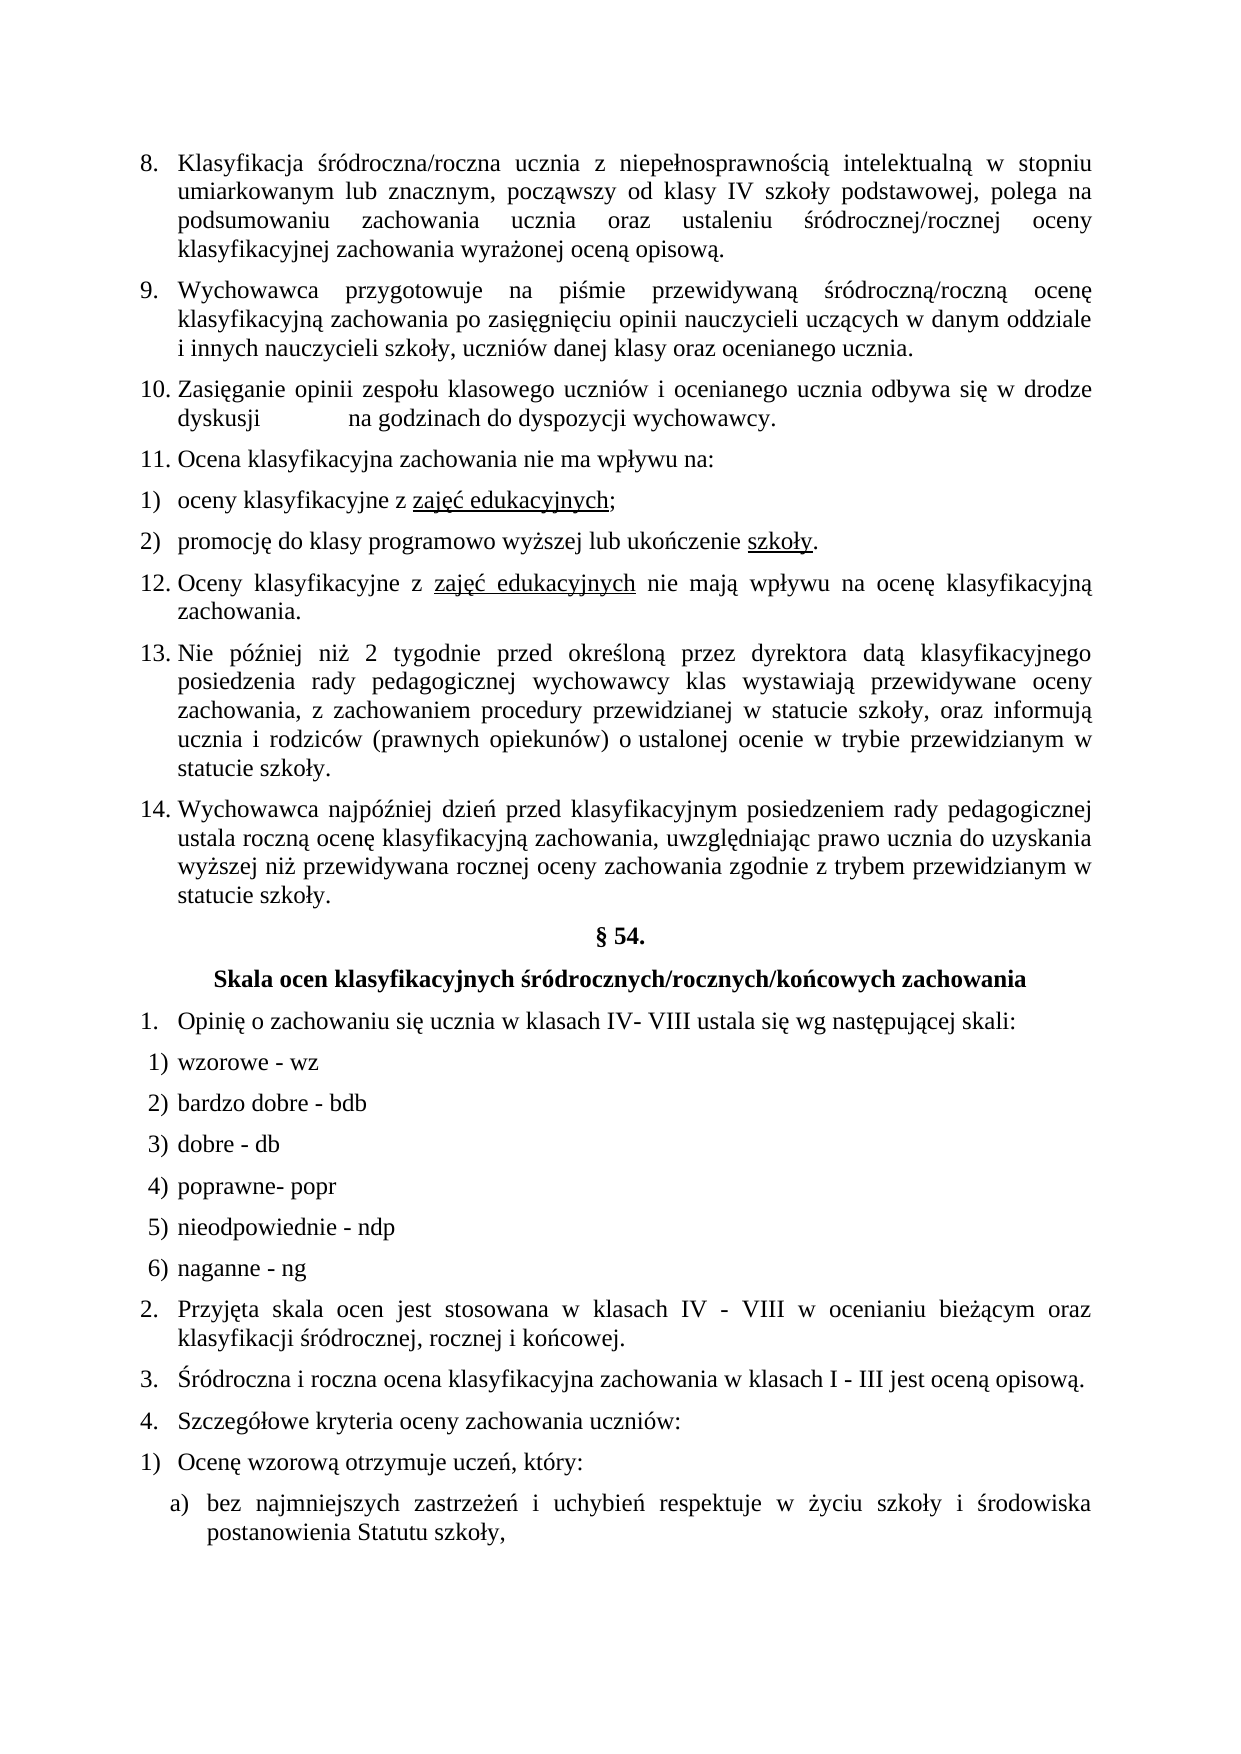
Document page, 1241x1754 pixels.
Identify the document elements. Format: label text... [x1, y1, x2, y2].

list nieodpowiednie - ndp [148, 1212, 1093, 1241]
list bardzo dobre - bdb [148, 1088, 1093, 1117]
list naganne - ng [148, 1253, 1093, 1282]
list Przyjęta skala ocen jest stosowana w klasach IV - VIII w ocenianiu bieżącym oraz klasyfikacji śródrocznej, rocznej i końcowej. [140, 1294, 1093, 1352]
list bez najmniejszych zastrzeżeń i uchybień respektuje w życiu szkoły i środowiska postanowienia Statutu szkoły, [169, 1488, 1093, 1546]
list wzorowe - wz [148, 1047, 1093, 1076]
list Zasięganie opinii zespołu klasowego uczniów i ocenianego ucznia odbywa się w drodze dyskusji na godzinach do dyspozycji wychowawcy. [140, 374, 1093, 431]
list Oceny klasyfikacyjne z zajęć edukacyjnych nie mają wpływu na ocenę klasyfikacyjną zachowania. [140, 568, 1093, 625]
list promocję do klasy programowo wyższej lub ukończenie szkoły. [140, 526, 1093, 555]
list Ocena klasyfikacyjna zachowania nie ma wpływu na: [140, 444, 1093, 473]
list Klasyfikacja śródroczna/roczna ucznia z niepełnosprawnością intelektualną w stopniu umiarkowanym lub znacznym, począwszy od klasy IV szkoły podstawowej, polega na podsumowaniu zachowania ucznia oraz ustaleniu śródrocznej/rocznej oceny klasyfikacyjnej zachowania wyrażonej oceną opisową. [140, 148, 1093, 263]
list Szczegółowe kryteria oceny zachowania uczniów: [140, 1406, 1093, 1434]
text § 54. [148, 921, 1093, 950]
list Wychowawca najpóźniej dzień przed klasyfikacyjnym posiedzeniem rady pedagogicznej ustala roczną ocenę klasyfikacyjną zachowania, uwzględniając prawo ucznia do uzyskania wyższej niż przewidywana rocznej oceny zachowania zgodnie z trybem przewidzianym w statucie szkoły. [140, 794, 1093, 909]
list oceny klasyfikacyjne z zajęć edukacyjnych; [140, 485, 1093, 514]
list Opinię o zachowaniu się ucznia w klasach IV- VIII ustala się wg następującej skali: [140, 1006, 1093, 1034]
list dobre - db [148, 1129, 1093, 1158]
subtitle Skala ocen klasyfikacyjnych śródrocznych/rocznych/końcowych zachowania [148, 964, 1093, 993]
list Nie później niż 2 tygodnie przed określoną przez dyrektora datą klasyfikacyjnego posiedzenia rady pedagogicznej wychowawcy klas wystawiają przewidywane oceny zachowania, z zachowaniem procedury przewidzianej w statucie szkoły, oraz informują ucznia i rodziców (prawnych opiekunów) o ustalonej ocenie w trybie przewidzianym w statucie szkoły. [140, 638, 1093, 781]
list Wychowawca przygotowuje na piśmie przewidywaną śródroczną/roczną ocenę klasyfikacyjną zachowania po zasięgnięciu opinii nauczycieli uczących w danym oddziale i innych nauczycieli szkoły, uczniów danej klasy oraz ocenianego ucznia. [140, 275, 1093, 361]
list Śródroczna i roczna ocena klasyfikacyjna zachowania w klasach I - III jest oceną opisową. [140, 1364, 1093, 1393]
list poprawne- popr [148, 1171, 1093, 1199]
list Ocenę wzorową otrzymuje uczeń, który: [140, 1447, 1093, 1476]
